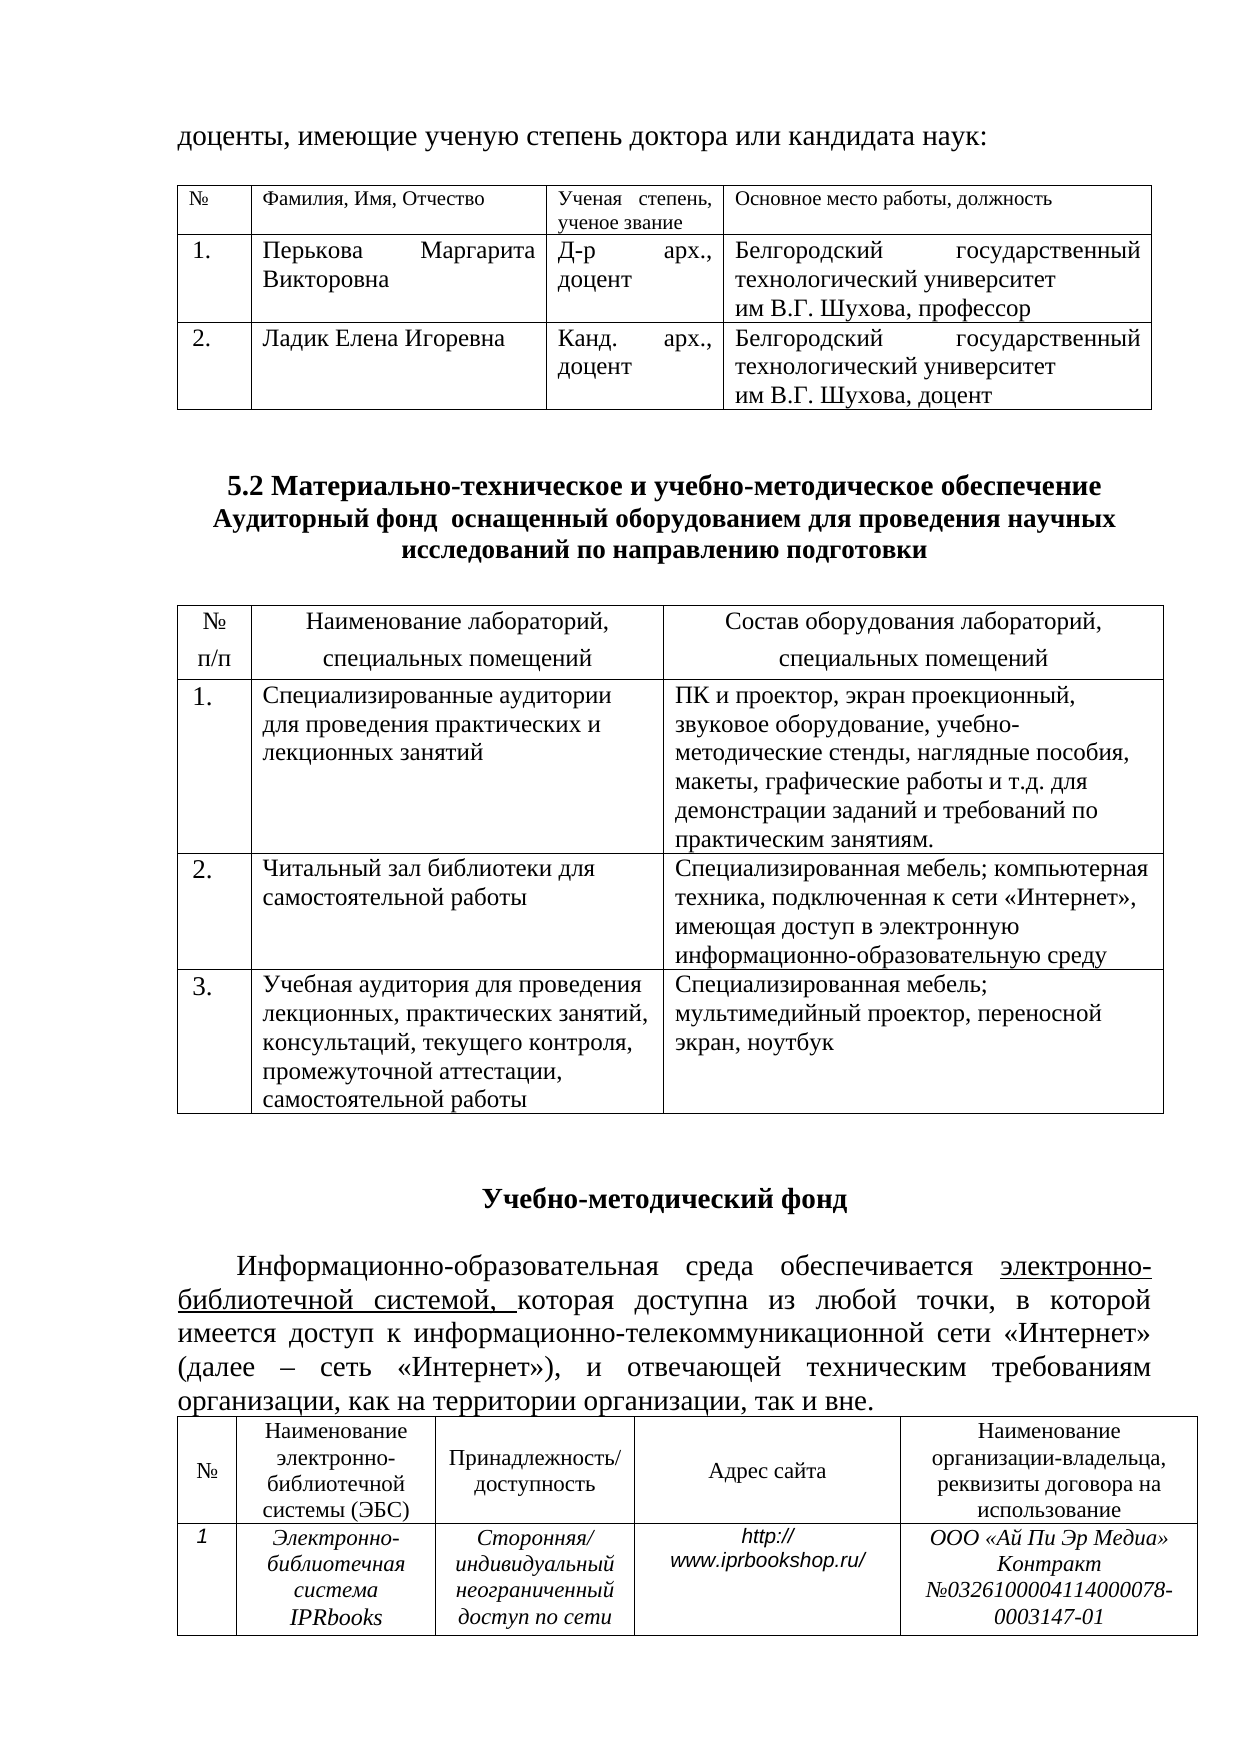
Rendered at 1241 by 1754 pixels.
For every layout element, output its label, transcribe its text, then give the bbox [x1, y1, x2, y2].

table_cell [178, 235, 251, 322]
table_cell Специализированная мебель; мультимедийный проектор, переносной экран, ноутбук [664, 970, 1163, 1113]
table_header Наименование электронно- библиотечной системы (ЭБС) [237, 1417, 435, 1523]
table_cell Канд. арх., доцент [547, 323, 723, 409]
table_cell Учебная аудитория для проведения лекционных, практических занятий, консультаций, текущего контроля, промежуточной аттестации, самостоятельной работы [252, 970, 663, 1113]
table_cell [237, 1524, 435, 1635]
table_cell Белгородский государственный технологический университет им В.Г. Шухова, доцент [724, 323, 1151, 409]
table_header Принадлежность/доступность [436, 1417, 634, 1523]
table_cell Специализированная мебель; компьютерная техника, подключенная к сети «Интернет», имеющая доступ в электронную информационно-образовательную среду [664, 854, 1163, 968]
table_cell Д-р арх., доцент [547, 235, 723, 322]
text 5.2 Материально-техническое и учебно-методическое обеспечение [177, 468, 1152, 502]
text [177, 118, 1152, 152]
text Информационно-образовательная среда обеспечивается электронно-библиотечной системой, которая доступна из любой точки, в которой имеется доступ к информационно-телекоммуникационной сети «Интернет» (далее – сеть «Интернет»), и отвечающей техническим требованиям организации, как на территории организации, так и вне. [177, 1248, 1152, 1416]
text Аудиторный фонд оснащенный оборудованием для проведения научных исследований по направлению подготовки [177, 502, 1152, 564]
table_header Ученая степень, ученое звание [547, 186, 723, 234]
table_cell Белгородский государственный технологический университет им В.Г. Шухова, профессор [724, 235, 1151, 322]
table_cell [178, 323, 251, 409]
table_header Фамилия, Имя, Отчество [252, 186, 546, 234]
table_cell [635, 1524, 900, 1635]
table_header Основное место работы, должность [724, 186, 1151, 234]
text Учебно-методический фонд [177, 1181, 1152, 1215]
table_cell Специализированные аудитории для проведения практических и лекционных занятий [252, 680, 663, 852]
table_cell [178, 680, 251, 852]
table_header Наименование организации-владельца, реквизиты договора на использование [901, 1417, 1197, 1523]
table_cell Читальный зал библиотеки для самостоятельной работы [252, 854, 663, 968]
table_cell Ладик Елена Игоревна [252, 323, 546, 409]
table_cell [178, 854, 251, 968]
table_cell 1 [178, 1524, 236, 1635]
table_header № [178, 1417, 236, 1523]
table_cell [901, 1524, 1197, 1635]
table_header № [178, 186, 251, 234]
table_cell ПК и проектор, экран проекционный, звуковое оборудование, учебно-методические стенды, наглядные пособия, макеты, графические работы и т.д. для демонстрации заданий и требований по практическим занятиям. [664, 680, 1163, 852]
table_header № п/п [178, 606, 251, 679]
table_header Состав оборудования лабораторий, специальных помещений [664, 606, 1163, 679]
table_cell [436, 1524, 634, 1635]
table_header Адрес сайта [635, 1417, 900, 1523]
table_cell Перькова Маргарита Викторовна [252, 235, 546, 322]
table_header Наименование лабораторий, специальных помещений [252, 606, 663, 679]
table_cell [178, 970, 251, 1113]
